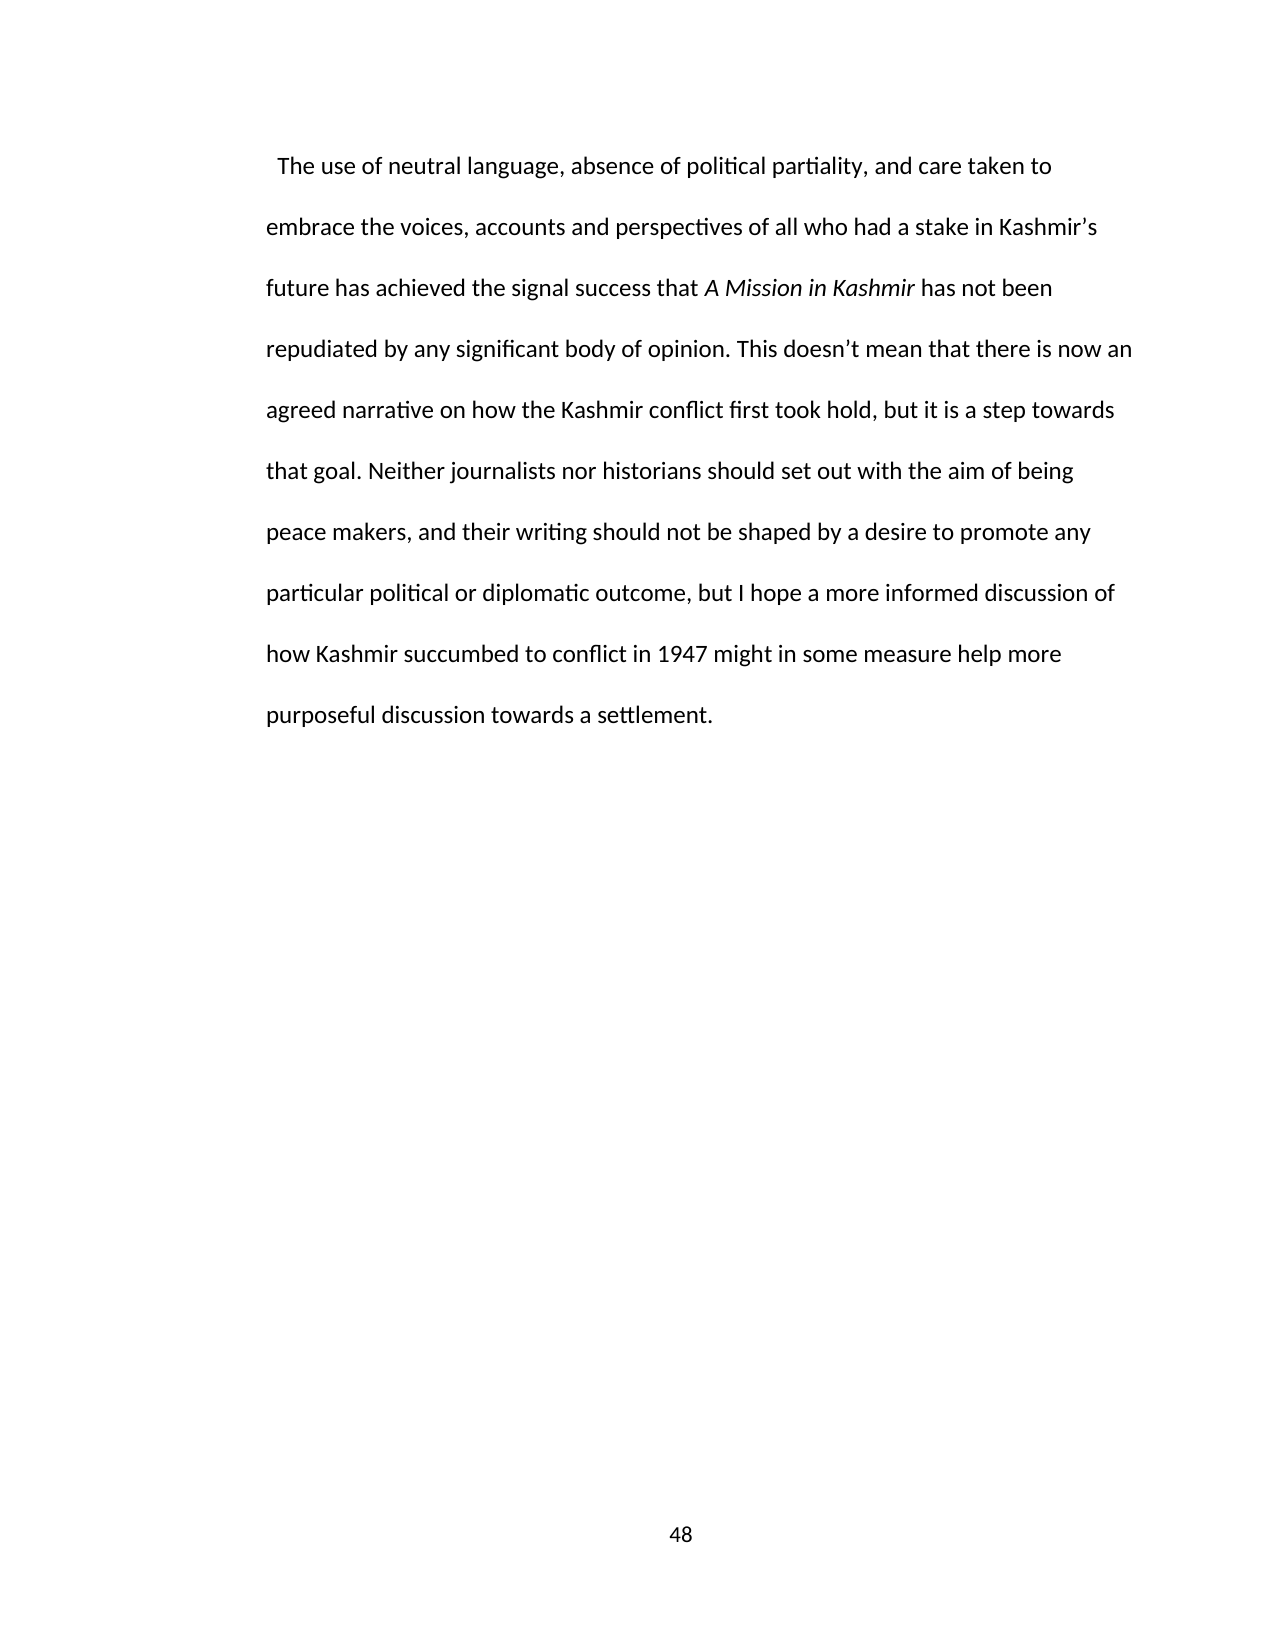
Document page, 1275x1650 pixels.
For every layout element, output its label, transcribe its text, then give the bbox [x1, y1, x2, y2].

text The use of neutral language, absence of political partiality, and care taken to embrace the voices, accounts and perspectives of all who had a stake in Kashmir’s future has achieved the signal success that A Mission in Kashmir has not been repudiated by any significant body of opinion. This doesn’t mean that there is now an agreed narrative on how the Kashmir conflict first took hold, but it is a step towards that goal. Neither journalists nor historians should set out with the aim of being peace makers, and their writing should not be shaped by a desire to promote any particular political or diplomatic outcome, but I hope a more informed discussion of how Kashmir succumbed to conflict in 1947 might in some measure help more purposeful discussion towards a settlement. [266, 150, 1139, 730]
